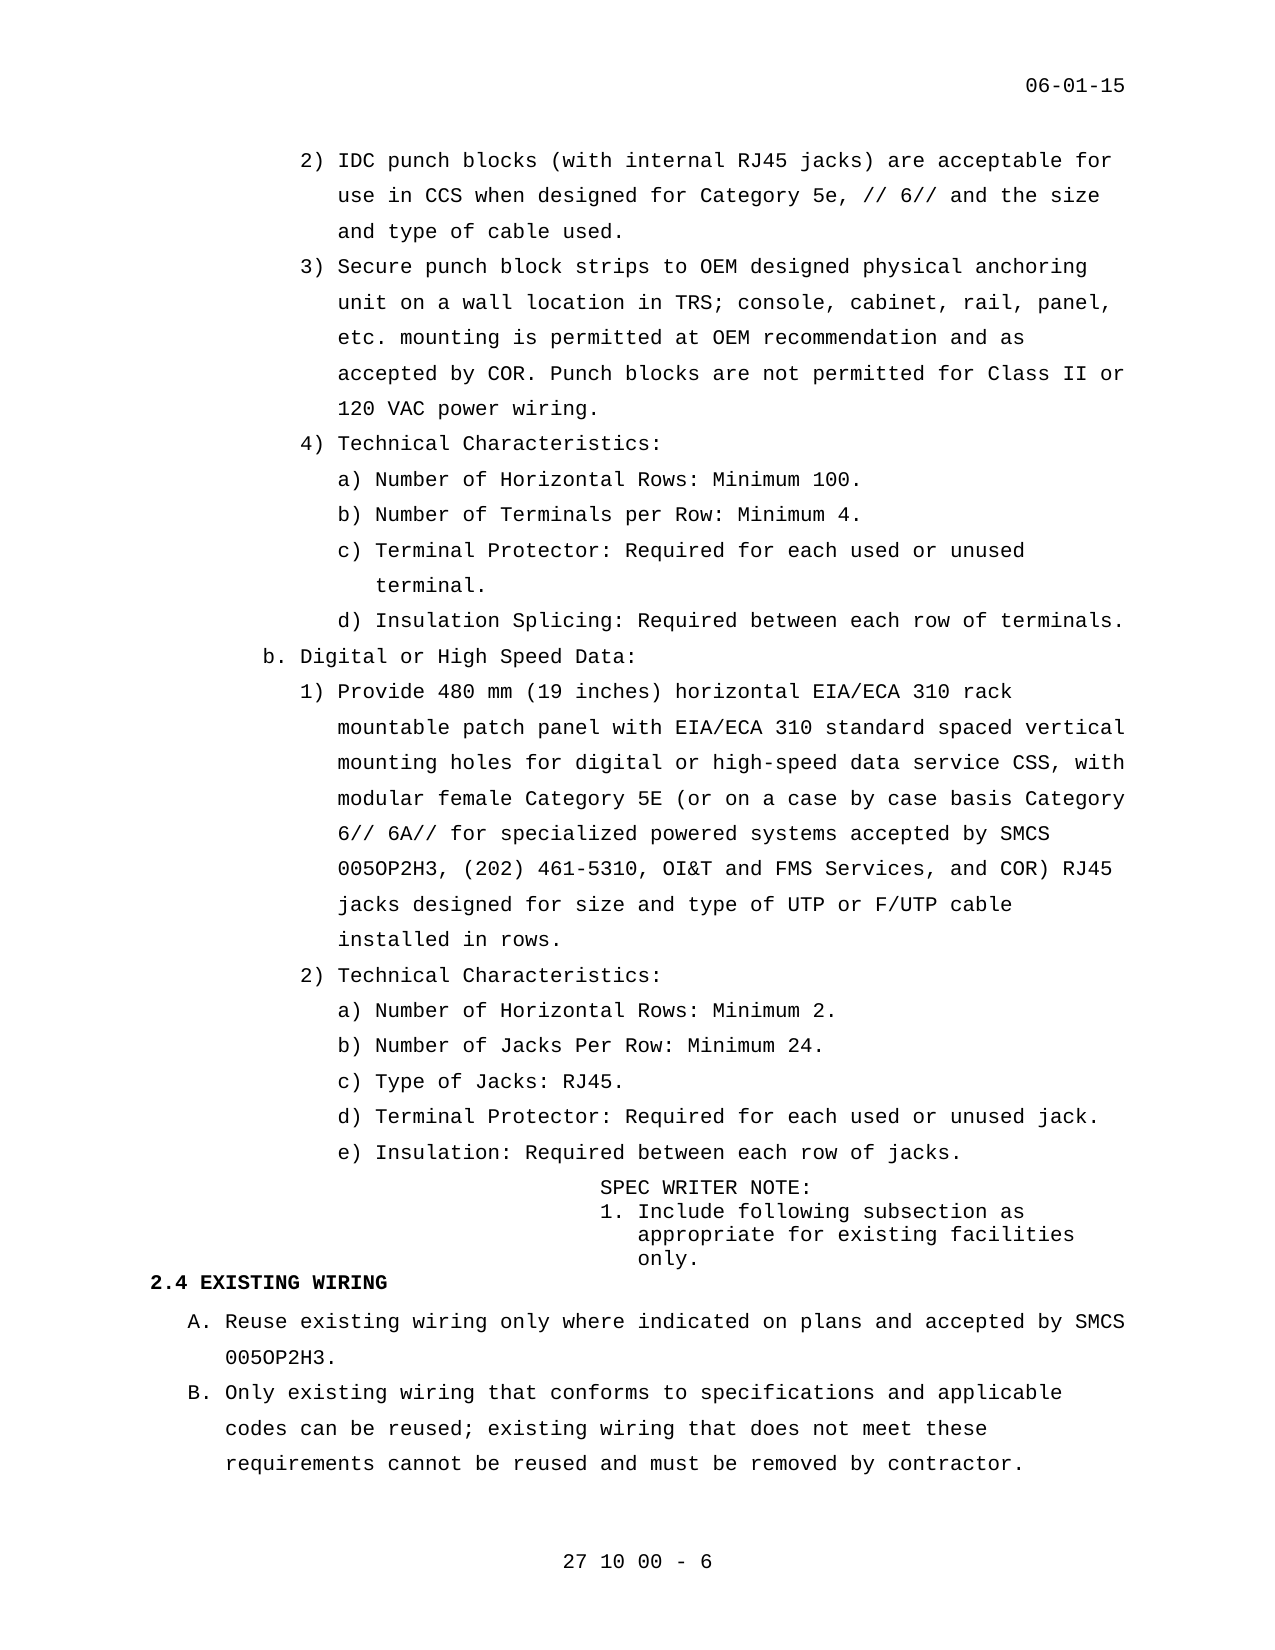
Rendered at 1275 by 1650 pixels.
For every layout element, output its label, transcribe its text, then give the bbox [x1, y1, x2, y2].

text Insulation: Required between each row of jacks. [337, 1142, 1125, 1165]
text Number of Horizontal Rows: Minimum 100. [337, 469, 1125, 492]
text IDC punch blocks (with internal RJ45 jacks) are acceptable for use in CCS when designed for Category 5e, // 6// and the size and type of cable used. [300, 150, 1125, 244]
text SPEC WRITER NOTE: [600, 1177, 1125, 1201]
text Reuse existing wiring only where indicated on plans and accepted by SMCS 005OP2H3. [187, 1311, 1125, 1370]
text Technical Characteristics: [300, 964, 1125, 988]
text Type of Jacks: RJ45. [337, 1071, 1125, 1094]
text Terminal Protector: Required for each used or unused jack. [337, 1106, 1125, 1130]
text Terminal Protector: Required for each used or unused terminal. [337, 539, 1125, 599]
text Number of Jacks Per Row: Minimum 24. [337, 1035, 1125, 1059]
text EXISTING WIRING [150, 1272, 1125, 1295]
text Only existing wiring that conforms to specifications and applicable codes can be reused; existing wiring that does not meet these requirements cannot be reused and must be removed by contractor. [187, 1382, 1125, 1477]
text Insulation Splicing: Required between each row of terminals. [337, 610, 1125, 634]
text Number of Horizontal Rows: Minimum 2. [337, 1000, 1125, 1024]
text Secure punch block strips to OEM designed physical anchoring unit on a wall location in TRS; console, cabinet, rail, panel, etc. mounting is permitted at OEM recommendation and as accepted by COR. Punch blocks are not permitted for Class II or 120 VAC power wiring. [300, 256, 1125, 422]
text Number of Terminals per Row: Minimum 4. [337, 504, 1125, 528]
text Provide 480 mm (19 inches) horizontal EIA/ECA 310 rack mountable patch panel with EIA/ECA 310 standard spaced vertical mounting holes for digital or high-speed data service CSS, with modular female Category 5E (or on a case by case basis Category 6// 6A// for specialized powered systems accepted by SMCS 005OP2H3, (202) 461-5310, OI&T and FMS Services, and COR) RJ45 jacks designed for size and type of UTP or F/UTP cable installed in rows. [300, 681, 1125, 953]
text Technical Characteristics: [300, 433, 1125, 457]
text Digital or High Speed Data: [262, 646, 1125, 669]
text 1. Include following subsection as appropriate for existing facilities only. [600, 1201, 1125, 1272]
